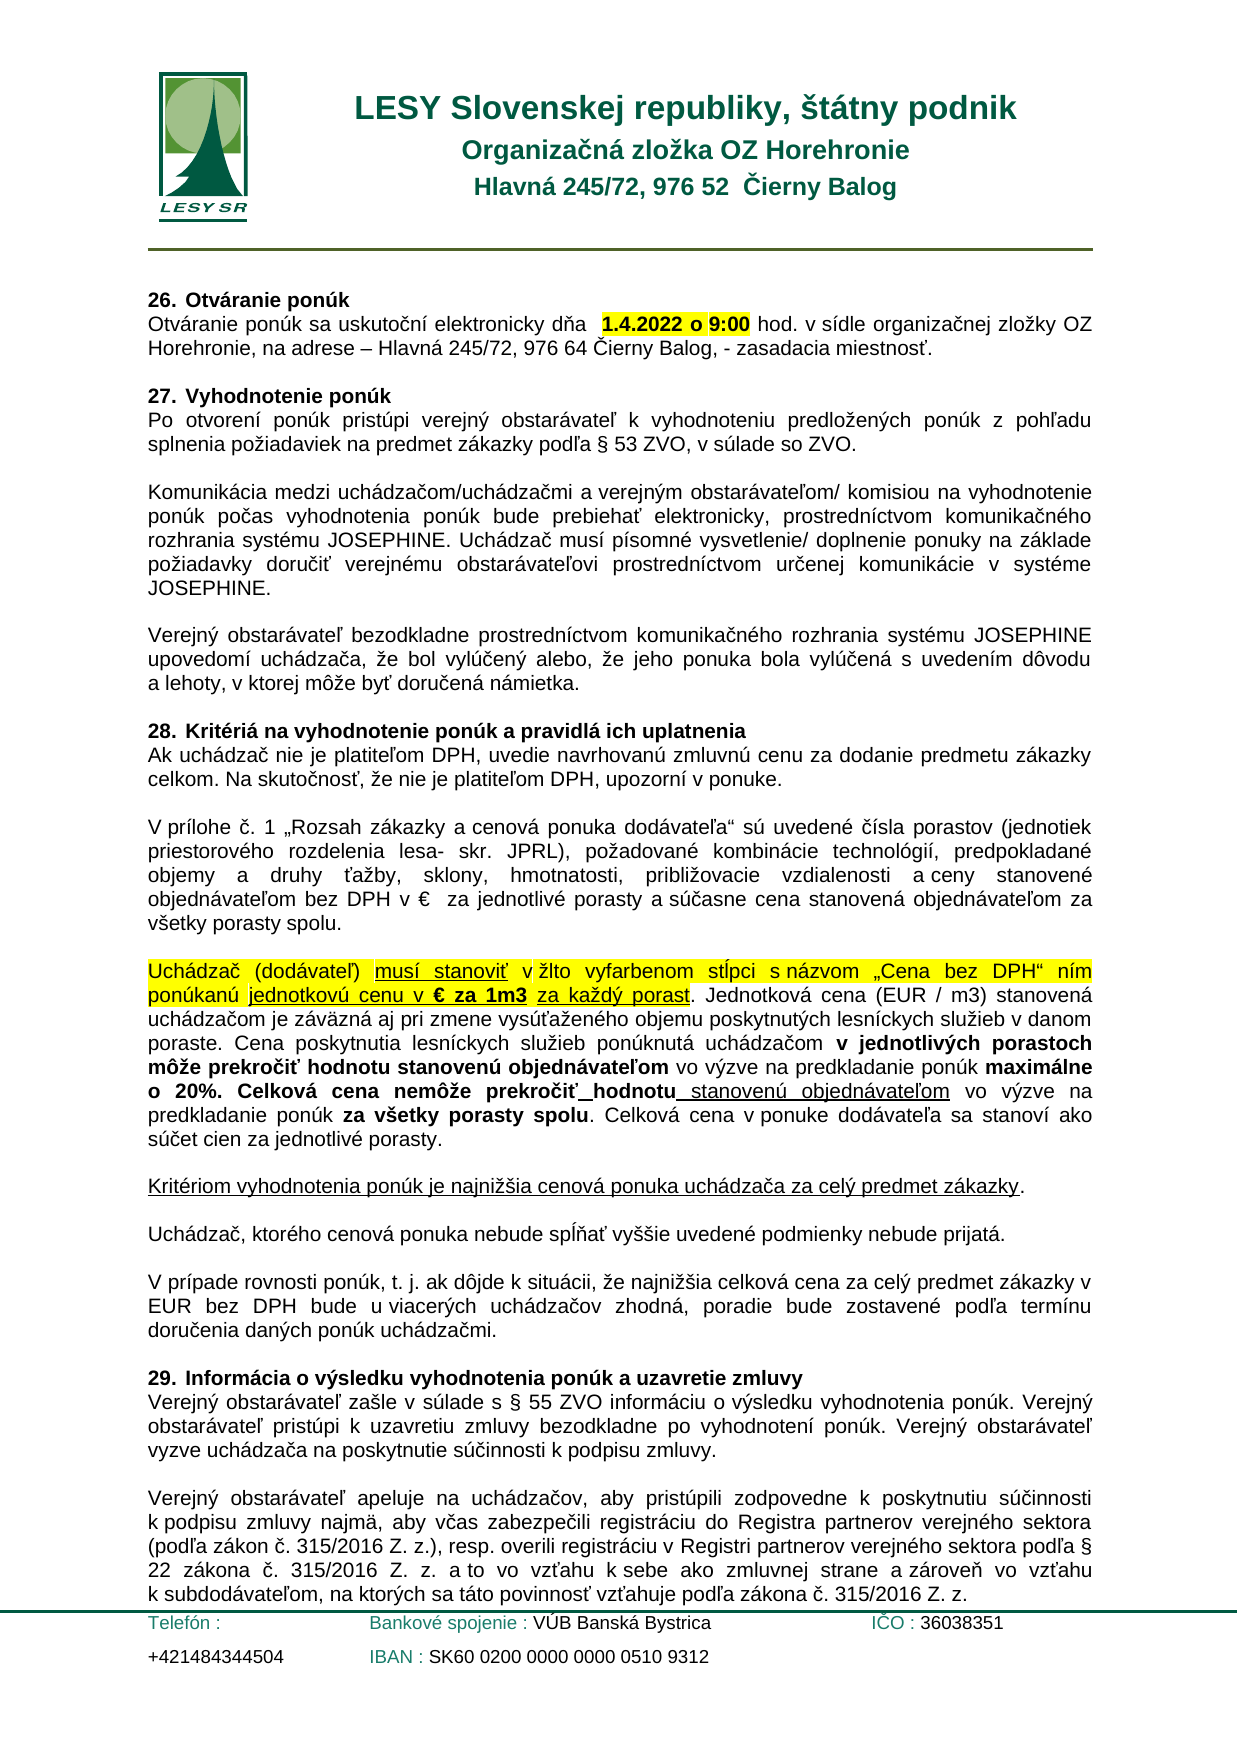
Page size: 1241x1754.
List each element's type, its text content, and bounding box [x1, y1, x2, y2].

text Uchádzač, ktorého cenová ponuka nebude spĺňať vyššie uvedené podmienky nebude prijatá. [148, 1222, 1093, 1246]
text Ak uchádzač nie je platiteľom DPH, uvedie navrhovanú zmluvnú cenu za dodanie predmetu zákazky celkom. Na skutočnosť, že nie je platiteľom DPH, upozorní v ponuke. [148, 743, 1093, 791]
text Komunikácia medzi uchádzačom/uchádzačmi a verejným obstarávateľom/ komisiou na vyhodnotenie ponúk počas vyhodnotenia ponúk bude prebiehať elektronicky, prostredníctvom komunikačného rozhrania systému JOSEPHINE. Uchádzač musí písomné vysvetlenie/ doplnenie ponuky na základe požiadavky doručiť verejnému obstarávateľovi prostredníctvom určenej komunikácie v systéme JOSEPHINE. [148, 479, 1093, 599]
text Kritériom vyhodnotenia ponúk je najnižšia cenová ponuka uchádzača za celý predmet zákazky. [148, 1174, 1093, 1198]
text Verejný obstarávateľ apeluje na uchádzačov, aby pristúpili zodpovedne k poskytnutiu súčinnosti k podpisu zmluvy najmä, aby včas zabezpečili registráciu do Registra partnerov verejného sektora (podľa zákon č. 315/2016 Z. z.), resp. overili registráciu v Registri partnerov verejného sektora podľa § 22 zákona č. 315/2016 Z. z. a to vo vzťahu k sebe ako zmluvnej strane a zároveň vo vzťahu k subdodávateľom, na ktorých sa táto povinnosť vzťahuje podľa zákona č. 315/2016 Z. z. [148, 1486, 1093, 1606]
list Kritériá na vyhodnotenie ponúk a pravidlá ich uplatnenia [148, 719, 1093, 743]
list Informácia o výsledku vyhodnotenia ponúk a uzavretie zmluvy [148, 1366, 1093, 1390]
text Verejný obstarávateľ zašle v súlade s § 55 ZVO informáciu o výsledku vyhodnotenia ponúk. Verejný obstarávateľ pristúpi k uzavretiu zmluvy bezodkladne po vyhodnotení ponúk. Verejný obstarávateľ vyzve uchádzača na poskytnutie súčinnosti k podpisu zmluvy. [148, 1390, 1093, 1462]
text Po otvorení ponúk pristúpi verejný obstarávateľ k vyhodnoteniu predložených ponúk z pohľadu splnenia požiadaviek na predmet zákazky podľa § 53 ZVO, v súlade so ZVO. [148, 408, 1093, 456]
text V prípade rovnosti ponúk, t. j. ak dôjde k situácii, že najnižšia celková cena za celý predmet zákazky v EUR bez DPH bude u viacerých uchádzačov zhodná, poradie bude zostavené podľa termínu doručenia daných ponúk uchádzačmi. [148, 1270, 1093, 1342]
list Otváranie ponúk [148, 288, 1093, 312]
text Verejný obstarávateľ bezodkladne prostredníctvom komunikačného rozhrania systému JOSEPHINE upovedomí uchádzača, že bol vylúčený alebo, že jeho ponuka bola vylúčená s uvedením dôvodu a lehoty, v ktorej môže byť doručená námietka. [148, 623, 1093, 695]
text Otváranie ponúk sa uskutoční elektronicky dňa 1.4.2022 o 9:00 hod. v sídle organizačnej zložky OZ Horehronie, na adrese – Hlavná 245/72, 976 64 Čierny Balog, - zasadacia miestnosť. [148, 312, 1093, 360]
text Uchádzač (dodávateľ) musí stanoviť v žlto vyfarbenom stĺpci s názvom „Cena bez DPH“ ním ponúkanú jednotkovú cenu v € za 1m3 za každý porast. Jednotková cena (EUR / m3) stanovená uchádzačom je záväzná aj pri zmene vysúťaženého objemu poskytnutých lesníckych služieb v danom poraste. Cena poskytnutia lesníckych služieb ponúknutá uchádzačom v jednotlivých porastoch môže prekročiť hodnotu stanovenú objednávateľom vo výzve na predkladanie ponúk maximálne o 20%. Celková cena nemôže prekročiť hodnotu stanovenú objednávateľom vo výzve na predkladanie ponúk za všetky porasty spolu. Celková cena v ponuke dodávateľa sa stanoví ako súčet cien za jednotlivé porasty. [148, 959, 1093, 1150]
list Vyhodnotenie ponúk [148, 384, 1093, 408]
text V prílohe č. 1 „Rozsah zákazky a cenová ponuka dodávateľa“ sú uvedené čísla porastov (jednotiek priestorového rozdelenia lesa- skr. JPRL), požadované kombinácie technológií, predpokladané objemy a druhy ťažby, sklony, hmotnatosti, približovacie vzdialenosti a ceny stanovené objednávateľom bez DPH v € za jednotlivé porasty a súčasne cena stanovená objednávateľom za všetky porasty spolu. [148, 815, 1093, 935]
